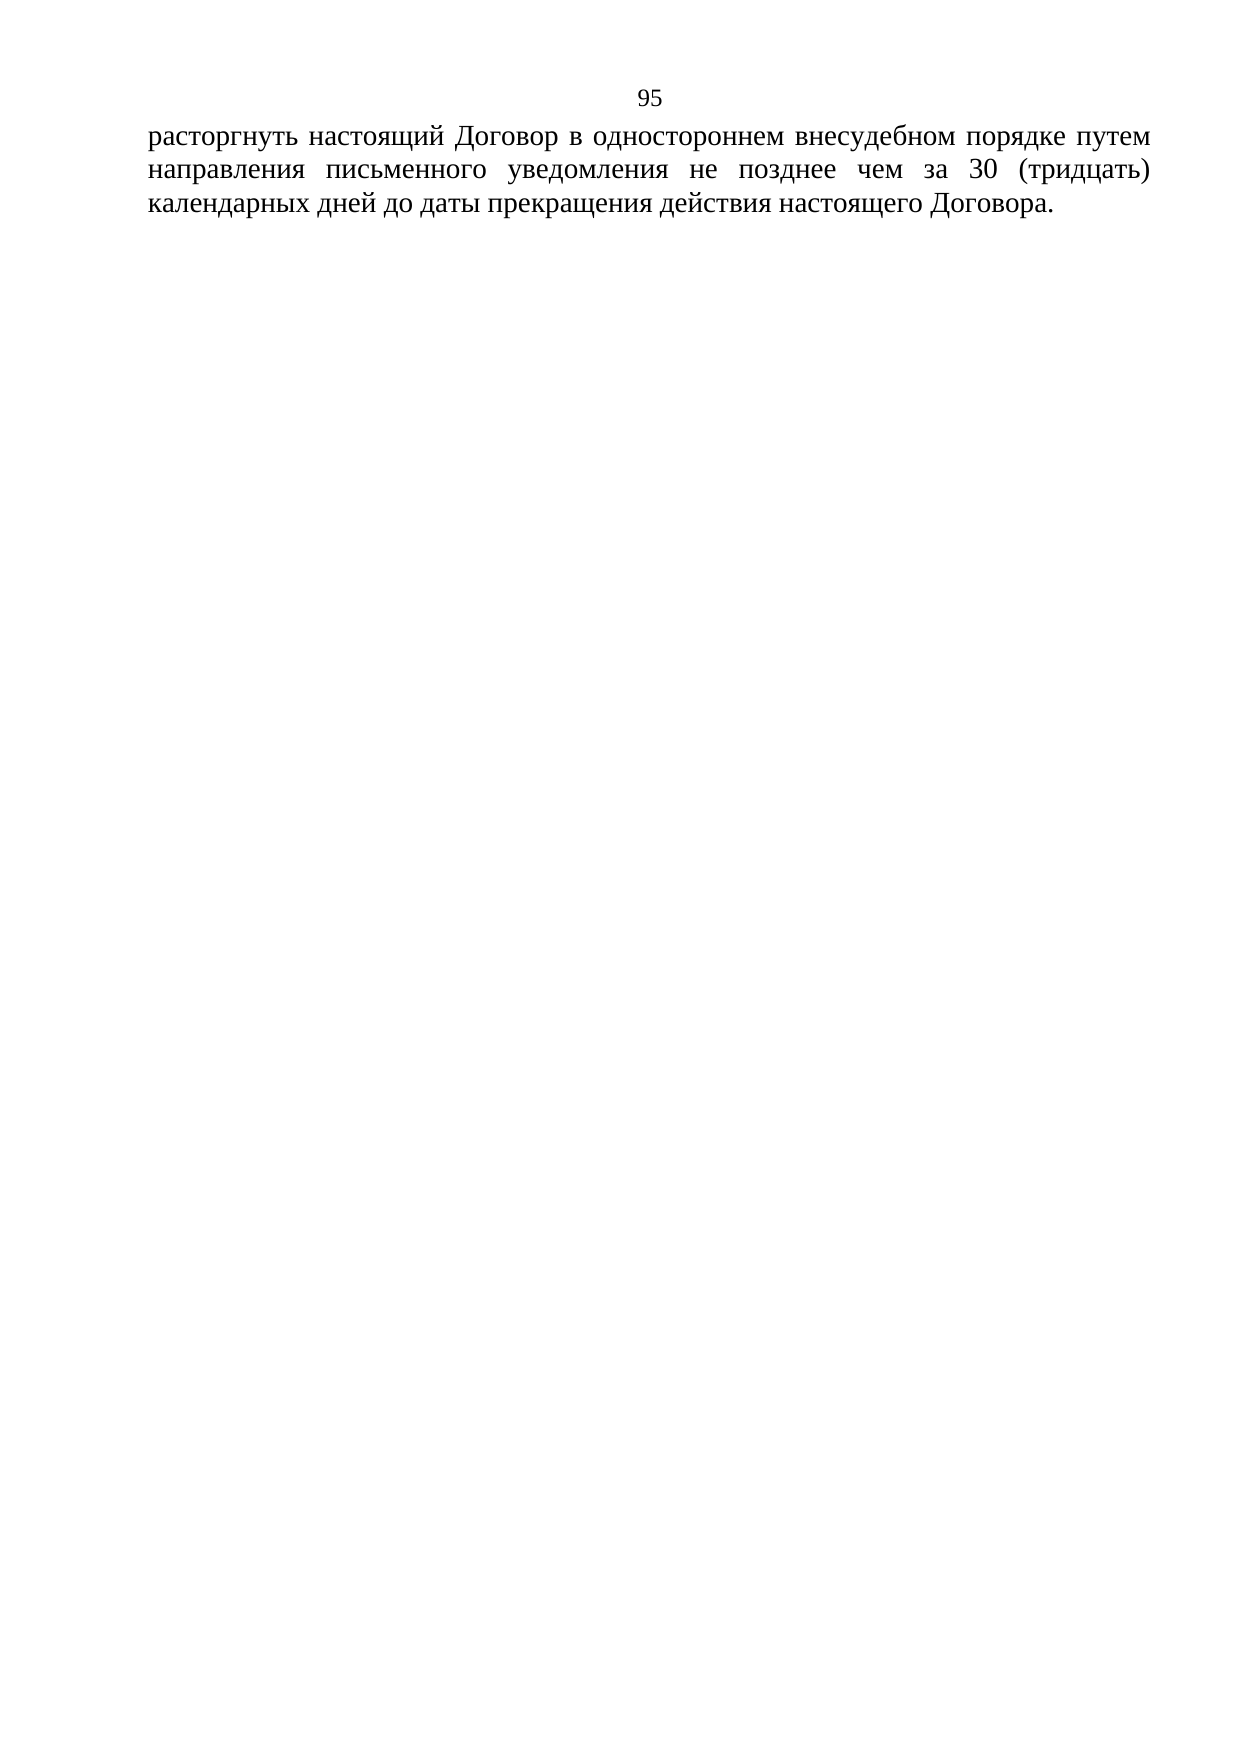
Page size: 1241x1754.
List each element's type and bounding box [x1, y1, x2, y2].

list [148, 118, 1152, 219]
